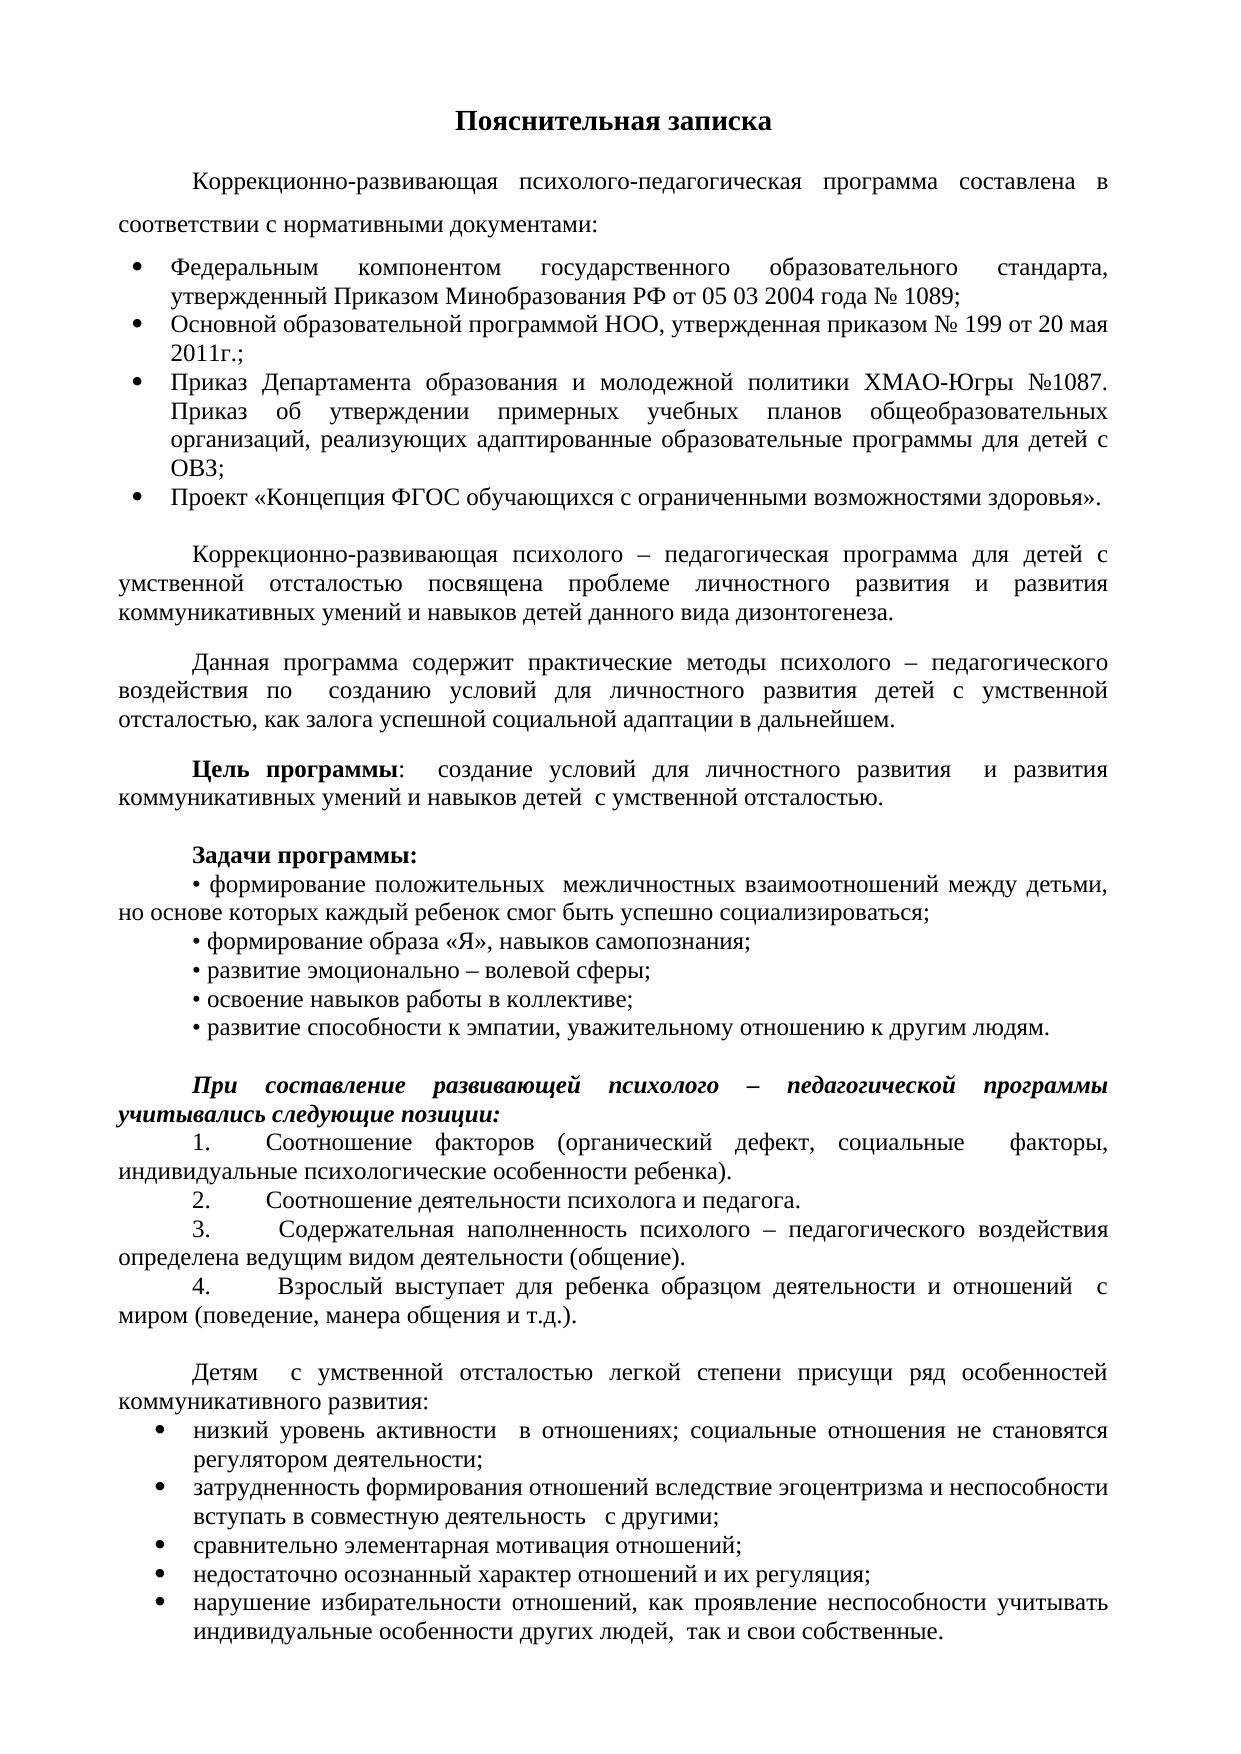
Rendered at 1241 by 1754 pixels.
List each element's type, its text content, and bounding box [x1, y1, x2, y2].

text Коррекционно-развивающая психолого – педагогическая программа для детей с умственной отсталостью посвящена проблеме личностного развития и развития коммуникативных умений и навыков детей данного вида дизонтогенеза. [118, 539, 1109, 626]
list Федеральным компонентом государственного образовательного стандарта, утвержденный Приказом Минобразования РФ от 05 03 2004 года № 1089; [133, 252, 1109, 309]
text • развитие эмоционально – волевой сферы; [118, 955, 1109, 984]
text При составление развивающей психолого – педагогической программы учитывались следующие позиции: [118, 1070, 1109, 1127]
text • формирование образа «Я», навыков самопознания; [118, 926, 1109, 955]
text 2. Соотношение деятельности психолога и педагога. [118, 1185, 1109, 1214]
text 4. Взрослый выступает для ребенка образцом деятельности и отношений с миром (поведение, манера общения и т.д.). [118, 1271, 1109, 1329]
list Приказ Департамента образования и молодежной политики ХМАО-Югры №1087. Приказ об утверждении примерных учебных планов общеобразовательных организаций, реализующих адаптированные образовательные программы для детей с ОВЗ; [133, 367, 1109, 482]
text • развитие способности к эмпатии, уважительному отношению к другим людям. [118, 1012, 1109, 1041]
text Цель программы: создание условий для личностного развития и развития коммуникативных умений и навыков детей с умственной отсталостью. [118, 754, 1109, 811]
text Задачи программы: [118, 840, 1109, 869]
text 1. Соотношение факторов (органический дефект, социальные факторы, индивидуальные психологические особенности ребенка). [118, 1127, 1109, 1185]
list сравнительно элементарная мотивация отношений; [156, 1530, 1109, 1559]
list Основной образовательной программой НОО, утвержденная приказом № 199 от 20 мая 2011г.; [133, 309, 1109, 367]
list Проект «Концепция ФГОС обучающихся с ограниченными возможностями здоровья». [133, 482, 1109, 511]
list затрудненность формирования отношений вследствие эгоцентризма и неспособности вступать в совместную деятельность с другими; [156, 1472, 1109, 1530]
list нарушение избирательности отношений, как проявление неспособности учитывать индивидуальные особенности других людей, так и свои собственные. [156, 1587, 1109, 1645]
text 3. Содержательная наполненность психолого – педагогического воздействия определена ведущим видом деятельности (общение). [118, 1214, 1109, 1271]
list низкий уровень активности в отношениях; социальные отношения не становятся регулятором деятельности; [156, 1415, 1109, 1472]
text • освоение навыков работы в коллективе; [118, 984, 1109, 1012]
text Пояснительная записка [118, 103, 1109, 137]
text Коррекционно-развивающая психолого-педагогическая программа составлена в соответствии с нормативными документами: [118, 166, 1109, 238]
text Детям с умственной отсталостью легкой степени присущи ряд особенностей коммуникативного развития: [118, 1357, 1109, 1415]
text • формирование положительных межличностных взаимоотношений между детьми, но основе которых каждый ребенок смог быть успешно социализироваться; [118, 869, 1109, 926]
text Данная программа содержит практические методы психолого – педагогического воздействия по созданию условий для личностного развития детей с умственной отсталостью, как залога успешной социальной адаптации в дальнейшем. [118, 647, 1109, 733]
list недостаточно осознанный характер отношений и их регуляция; [156, 1559, 1109, 1587]
